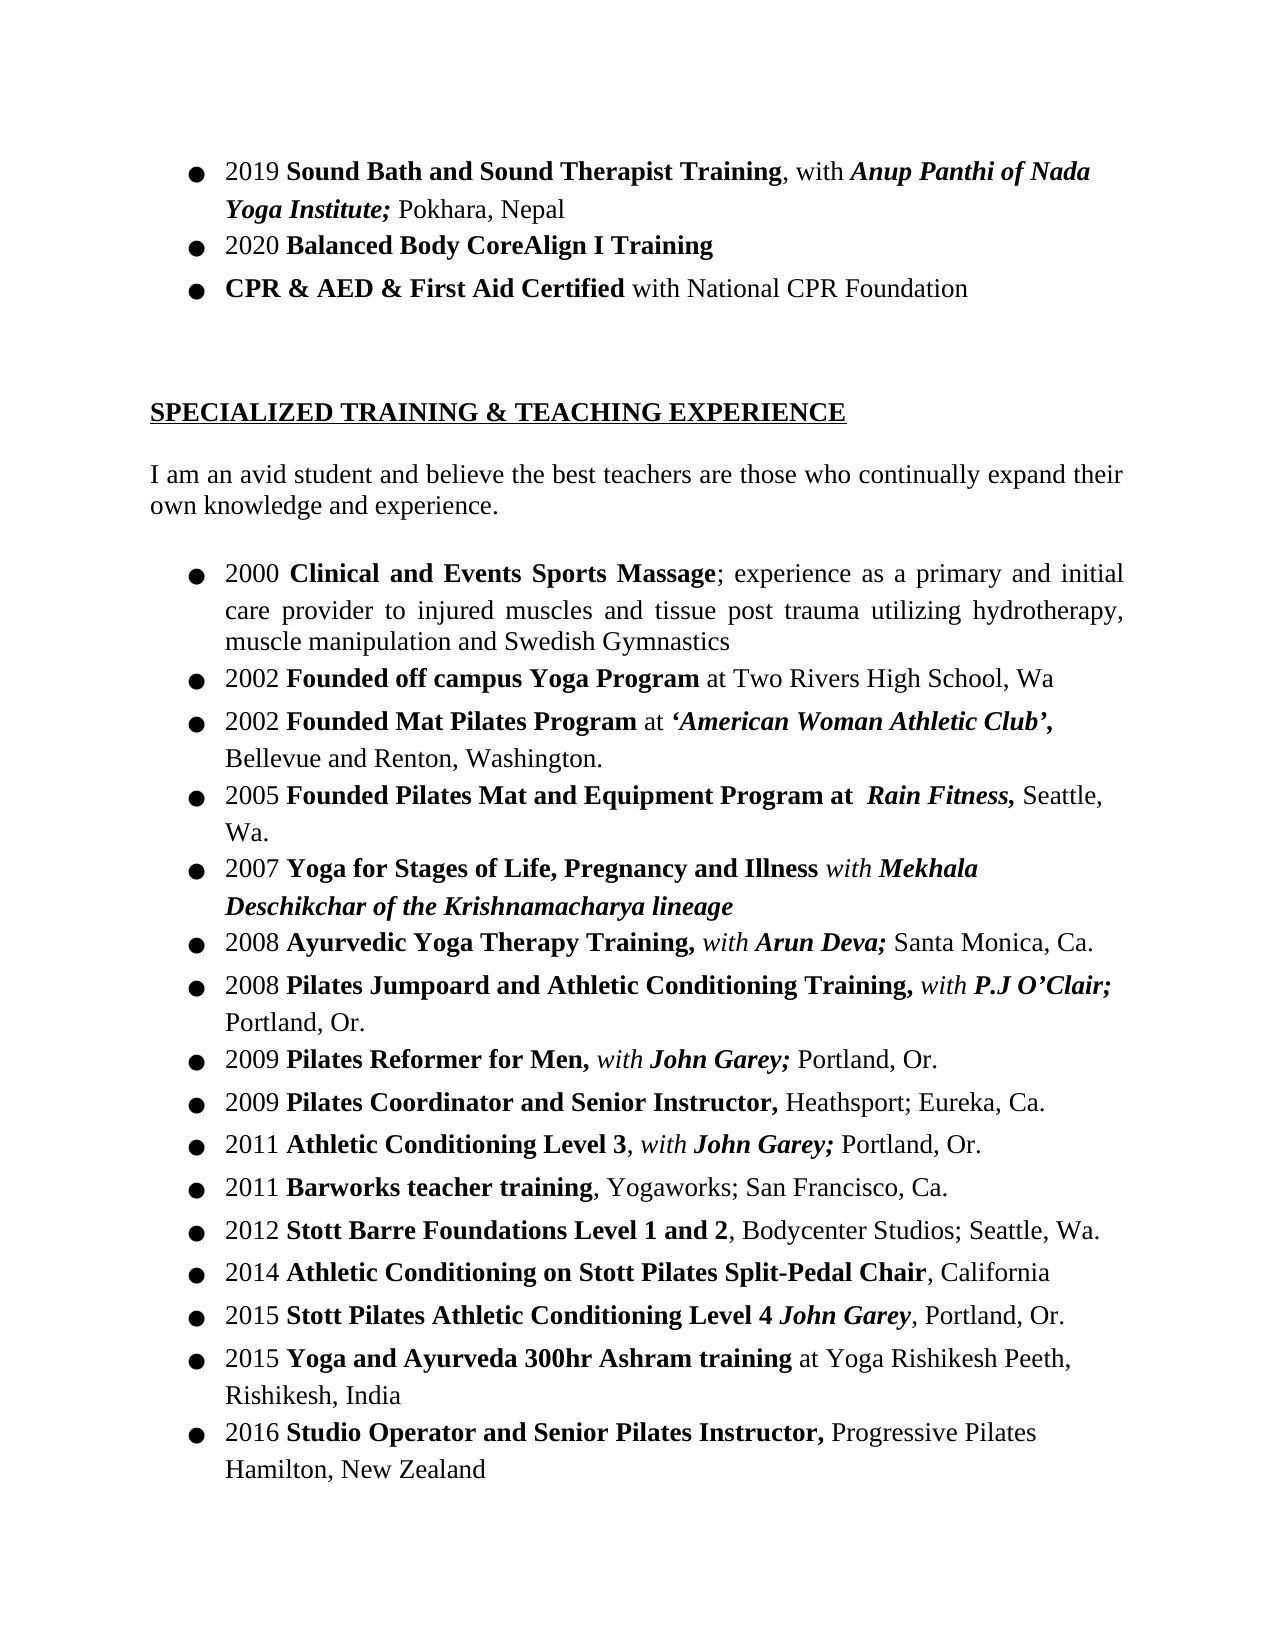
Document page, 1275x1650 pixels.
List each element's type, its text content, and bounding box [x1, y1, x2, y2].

list 2019 Sound Bath and Sound Therapist Training, with Anup Panthi of Nada Yoga Institute; Pokhara, Nepal [187, 150, 1125, 224]
list 2000 Clinical and Events Sports Massage; experience as a primary and initial care provider to injured muscles and tissue post trauma utilizing hydrotherapy, muscle manipulation and Swedish Gymnastics [187, 552, 1125, 657]
list 2008 Pilates Jumpoard and Athletic Conditioning Training, with P.J O’Clair; Portland, Or. [187, 964, 1125, 1037]
list 2009 Pilates Reformer for Men, with John Garey; Portland, Or. [187, 1037, 1125, 1080]
text I am an avid student and believe the best teachers are those who continually expand their own knowledge and experience. [150, 458, 1125, 521]
list 2011 Athletic Conditioning Level 3, with John Garey; Portland, Or. [187, 1123, 1125, 1166]
list 2002 Founded Mat Pilates Program at ‘American Woman Athletic Club’, Bellevue and Renton, Washington. [187, 699, 1125, 773]
list CPR & AED & First Aid Certified with National CPR Foundation [187, 267, 1125, 309]
list 2005 Founded Pilates Mat and Equipment Program at Rain Fitness, Seattle, Wa. [187, 773, 1125, 847]
text SPECIALIZED TRAINING & TEACHING EXPERIENCE [150, 396, 1125, 427]
list 2015 Stott Pilates Athletic Conditioning Level 4 John Garey, Portland, Or. [187, 1294, 1125, 1336]
list 2014 Athletic Conditioning on Stott Pilates Split-Pedal Chair, California [187, 1251, 1125, 1294]
list 2011 Barworks teacher training, Yogaworks; San Francisco, Ca. [187, 1166, 1125, 1208]
list 2002 Founded off campus Yoga Program at Two Rivers High School, Wa [187, 657, 1125, 699]
list 2008 Ayurvedic Yoga Therapy Training, with Arun Deva; Santa Monica, Ca. [187, 921, 1125, 964]
list 2016 Studio Operator and Senior Pilates Instructor, Progressive Pilates Hamilton, New Zealand [187, 1410, 1125, 1484]
list 2007 Yoga for Stages of Life, Pregnancy and Illness with Mekhala Deschikchar of the Krishnamacharya lineage [187, 847, 1125, 921]
list 2015 Yoga and Ayurveda 300hr Ashram training at Yoga Rishikesh Peeth, Rishikesh, India [187, 1336, 1125, 1410]
list 2009 Pilates Coordinator and Senior Instructor, Heathsport; Eureka, Ca. [187, 1080, 1125, 1123]
list 2012 Stott Barre Foundations Level 1 and 2, Bodycenter Studios; Seattle, Wa. [187, 1208, 1125, 1251]
list 2020 Balanced Body CoreAlign I Training [187, 224, 1125, 267]
